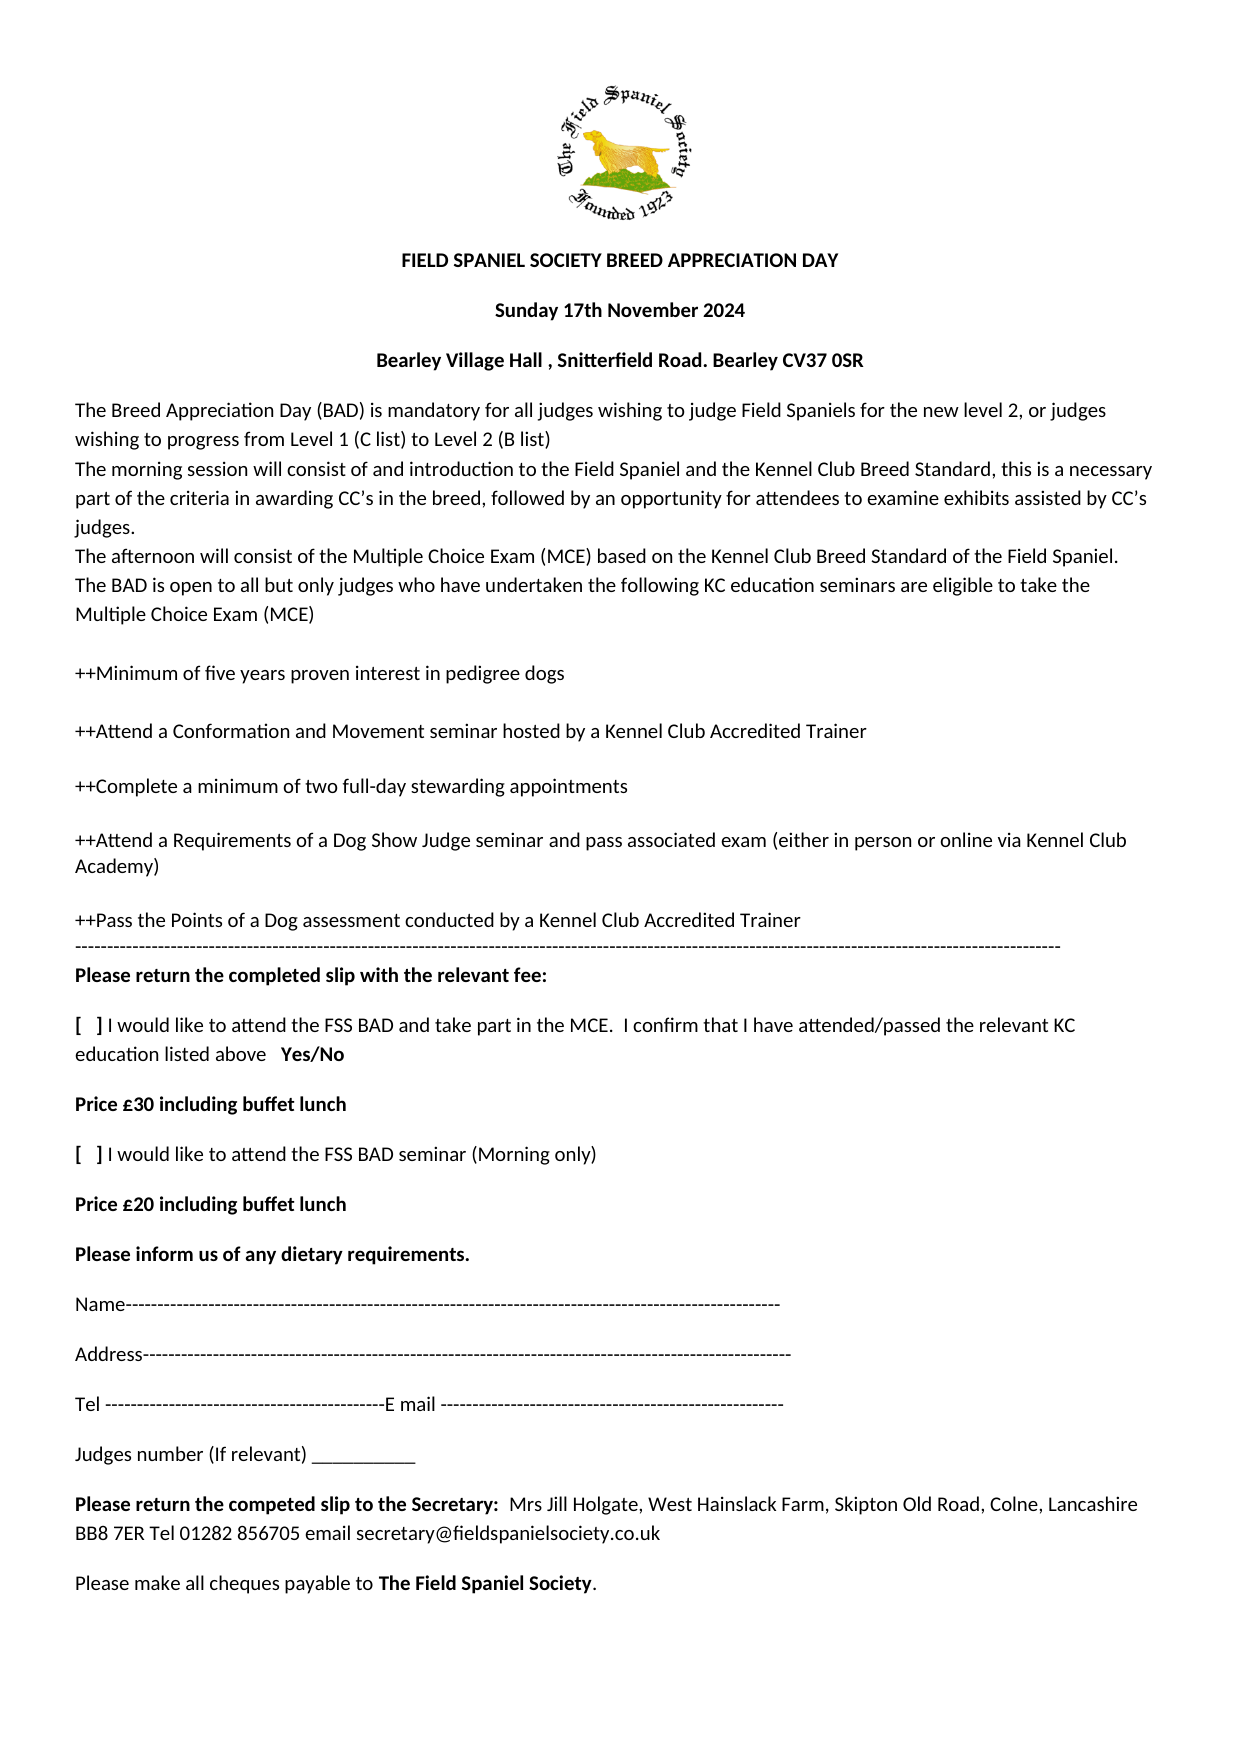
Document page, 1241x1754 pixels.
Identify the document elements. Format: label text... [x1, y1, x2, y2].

text ++Attend a Requirements of a Dog Show Judge seminar and pass associated exam (either in person or online via Kennel Club Academy) [75, 827, 1165, 878]
text Address------------------------------------------------------------------------------------------------------ [75, 1341, 1165, 1367]
picture [533, 71, 707, 235]
text Bearley Village Hall , Snitterfield Road. Bearley CV37 0SR [75, 347, 1165, 373]
text Please make all cheques payable to The Field Spaniel Society. [75, 1570, 1165, 1596]
text Price £30 including buffet lunch [75, 1091, 1165, 1117]
text ++Attend a Conformation and Movement seminar hosted by a Kennel Club Accredited Trainer [75, 718, 1165, 744]
text Please return the completed slip with the relevant fee: [75, 962, 1165, 987]
text ++Pass the Points of a Dog assessment conducted by a Kennel Club Accredited Trainer [75, 907, 1165, 933]
text Please return the competed slip to the Secretary: Mrs Jill Holgate, West Hainslack Farm, Skipton Old Road, Colne, Lancashire BB8 7ER Tel 01282 856705 email secretary@fieldspanielsociety.co.uk [75, 1491, 1165, 1546]
text Judges number (If relevant) __________ [75, 1441, 1165, 1467]
text Sunday 17th November 2024 [75, 297, 1165, 323]
text The afternoon will consist of the Multiple Choice Exam (MCE) based on the Kennel Club Breed Standard of the Field Spaniel. [75, 543, 1165, 569]
text The BAD is open to all but only judges who have undertaken the following KC education seminars are eligible to take the Multiple Choice Exam (MCE) [75, 572, 1165, 627]
text Name------------------------------------------------------------------------------------------------------- [75, 1291, 1165, 1317]
text ++Complete a minimum of two full-day stewarding appointments [75, 773, 1165, 798]
text The morning session will consist of and introduction to the Field Spaniel and the Kennel Club Breed Standard, this is a necessary part of the criteria in awarding CC’s in the breed, followed by an opportunity for attendees to examine exhibits assisted by CC’s judges. [75, 456, 1165, 539]
text ++Minimum of five years proven interest in pedigree dogs [75, 660, 1165, 685]
text [ ] I would like to attend the FSS BAD seminar (Morning only) [75, 1141, 1165, 1167]
text [ ] I would like to attend the FSS BAD and take part in the MCE. I confirm that I have attended/passed the relevant KC education listed above Yes/No [75, 1012, 1165, 1067]
text The Breed Appreciation Day (BAD) is mandatory for all judges wishing to judge Field Spaniels for the new level 2, or judges wishing to progress from Level 1 (C list) to Level 2 (B list) [75, 397, 1165, 452]
text Tel --------------------------------------------E mail ------------------------------------------------------ [75, 1391, 1165, 1417]
text Price £20 including buffet lunch [75, 1191, 1165, 1217]
text ----------------------------------------------------------------------------------------------------------------------------------------------------------- [75, 933, 1165, 958]
text Please inform us of any dietary requirements. [75, 1241, 1165, 1267]
text FIELD SPANIEL SOCIETY BREED APPRECIATION DAY [75, 247, 1165, 273]
